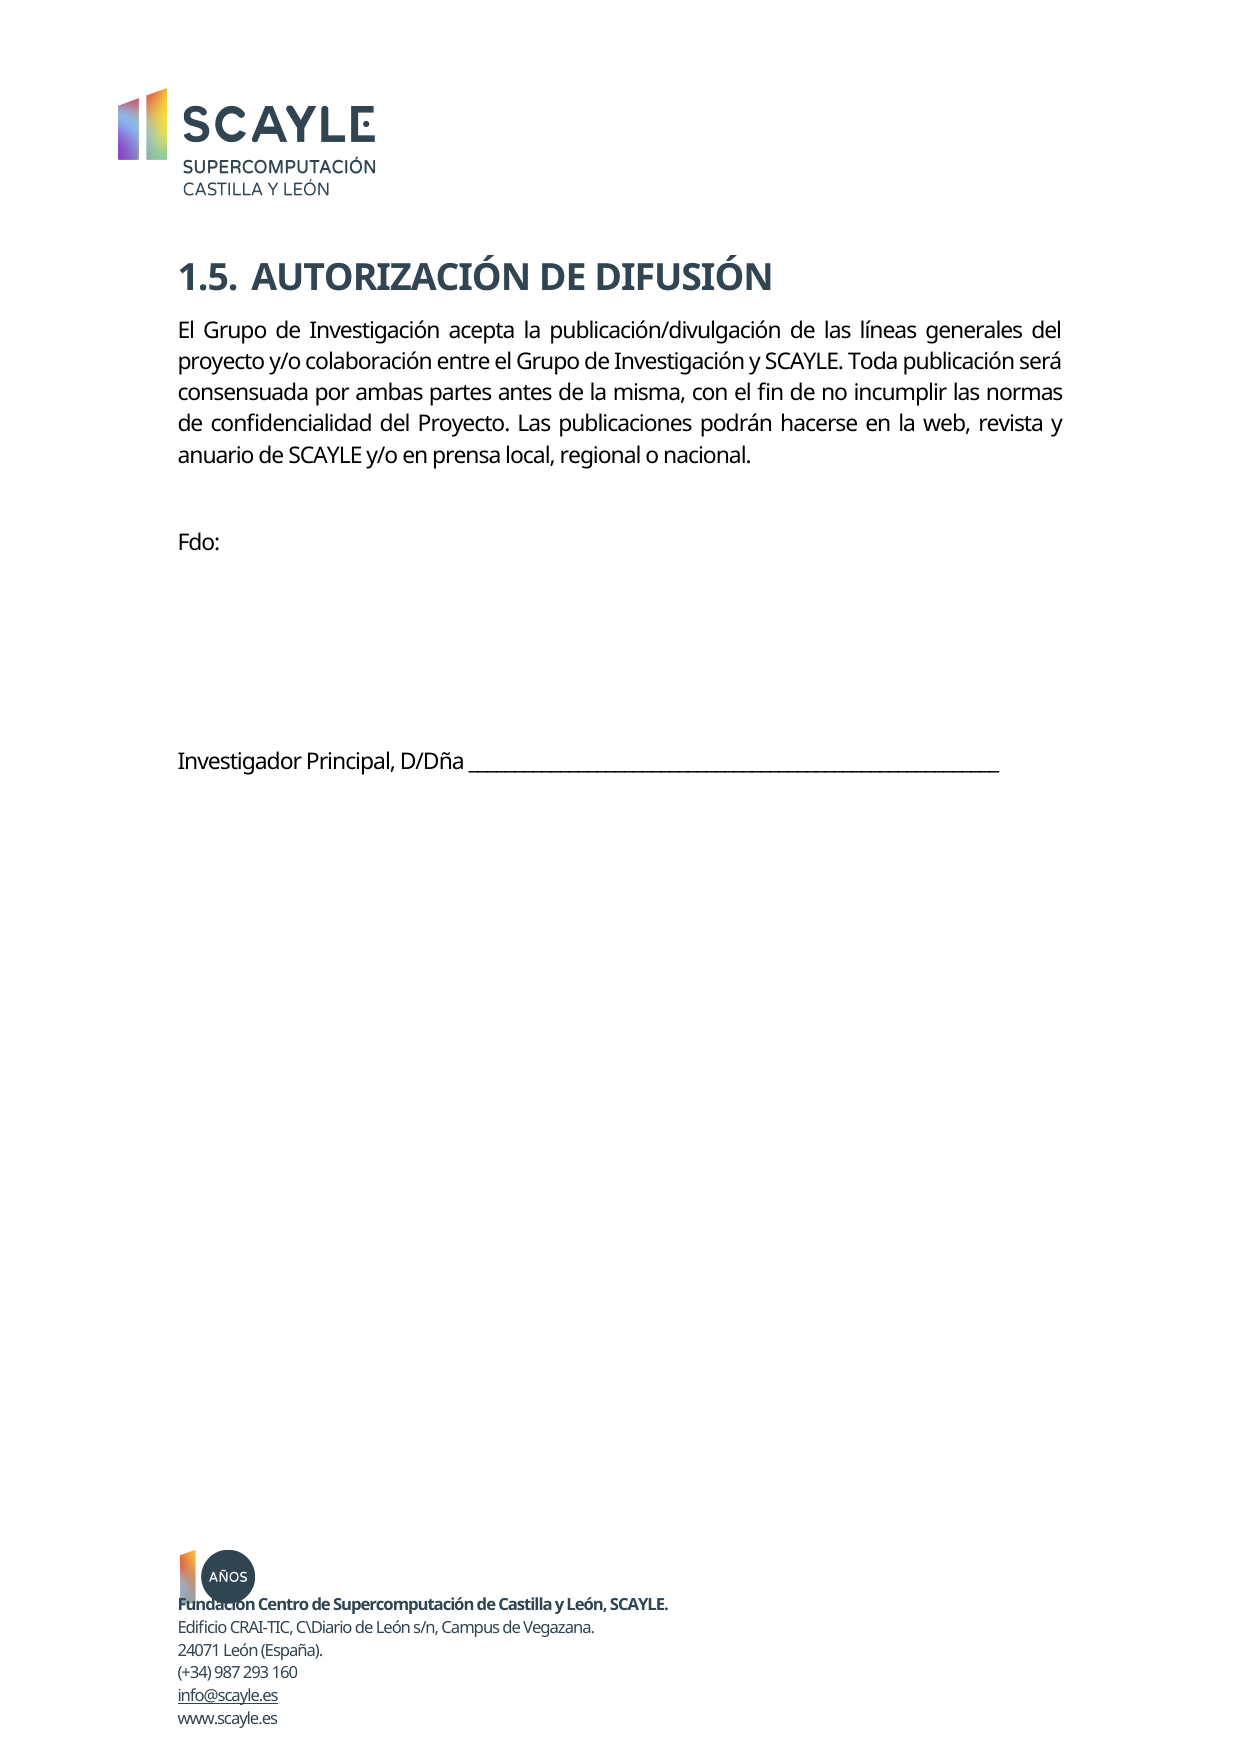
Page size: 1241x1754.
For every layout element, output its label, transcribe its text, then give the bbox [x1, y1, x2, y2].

text Fdo: [177, 526, 1063, 557]
picture [177, 1547, 258, 1606]
text El Grupo de Investigación acepta la publicación/divulgación de las líneas generales del proyecto y/o colaboración entre el Grupo de Investigación y SCAYLE. Toda publicación será consensuada por ambas partes antes de la misma, con el fin de no incumplir las normas de confidencialidad del Proyecto. Las publicaciones podrán hacerse en la web, revista y anuario de SCAYLE y/o en prensa local, regional o nacional. [177, 314, 1063, 470]
picture [118, 86, 399, 202]
subtitle AUTORIZACIÓN DE DIFUSIÓN [177, 250, 1063, 301]
text Investigador Principal, D/Dña __________________________________________________________ [177, 745, 1063, 776]
